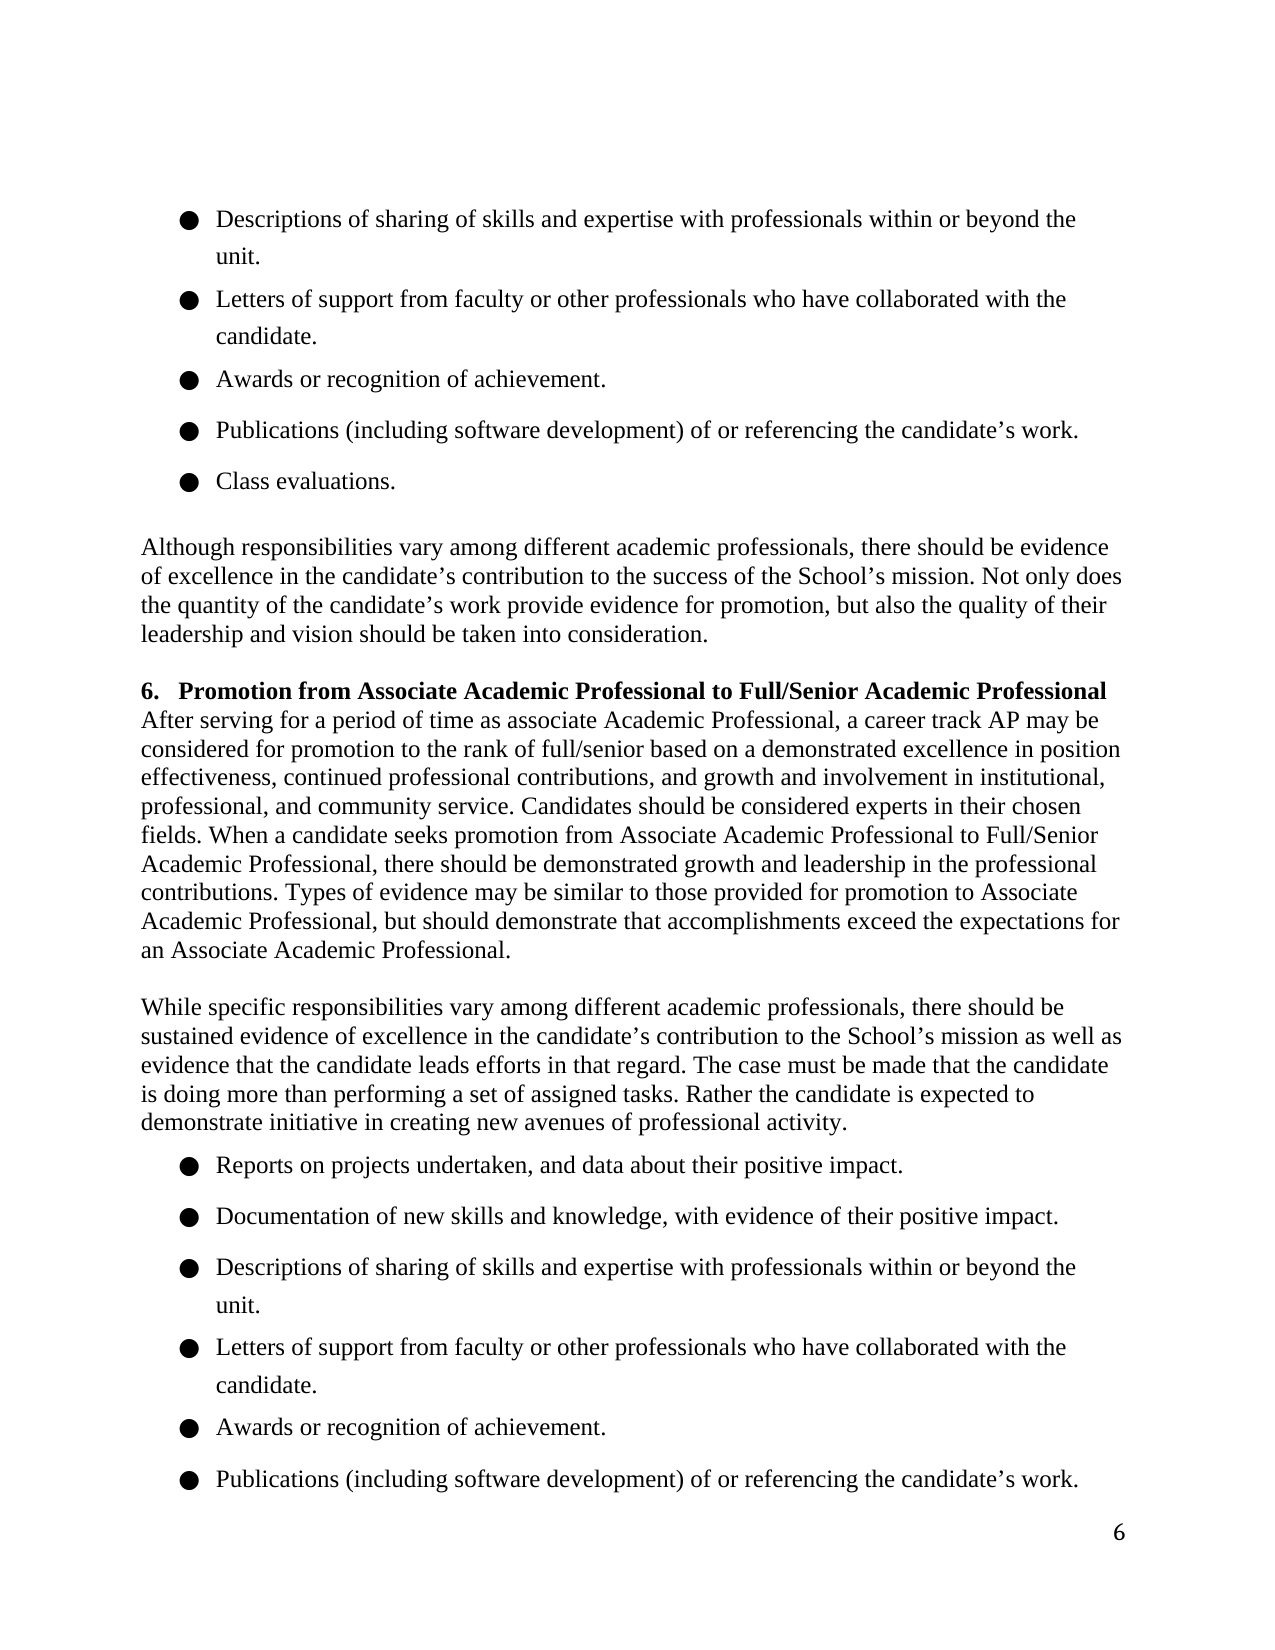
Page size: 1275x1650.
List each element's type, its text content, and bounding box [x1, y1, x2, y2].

list Publications (including software development) of or referencing the candidate’s work. [178, 1450, 1125, 1501]
list Awards or recognition of achievement. [178, 1399, 1125, 1450]
list Reports on projects undertaken, and data about their positive impact. [178, 1136, 1125, 1187]
list Letters of support from faculty or other professionals who have collaborated with the candidate. [178, 270, 1125, 350]
text While specific responsibilities vary among different academic professionals, there should be sustained evidence of excellence in the candidate’s contribution to the School’s mission as well as evidence that the candidate leads efforts in that regard. The case must be made that the candidate is doing more than performing a set of assigned tasks. Rather the candidate is expected to demonstrate initiative in creating new avenues of professional activity. [141, 992, 1125, 1136]
list Descriptions of sharing of skills and expertise with professionals within or beyond the unit. [178, 1239, 1125, 1319]
list Documentation of new skills and knowledge, with evidence of their positive impact. [178, 1187, 1125, 1239]
list Class evaluations. [178, 452, 1125, 504]
list Publications (including software development) of or referencing the candidate’s work. [178, 401, 1125, 452]
list Promotion from Associate Academic Professional to Full/Senior Academic Professional [141, 676, 1125, 705]
list Descriptions of sharing of skills and expertise with professionals within or beyond the unit. [178, 190, 1125, 270]
text Although responsibilities vary among different academic professionals, there should be evidence of excellence in the candidate’s contribution to the success of the School’s mission. Not only does the quantity of the candidate’s work provide evidence for promotion, but also the quality of their leadership and vision should be taken into consideration. [141, 532, 1125, 647]
list Letters of support from faculty or other professionals who have collaborated with the candidate. [178, 1319, 1125, 1399]
list Awards or recognition of achievement. [178, 350, 1125, 401]
text After serving for a period of time as associate Academic Professional, a career track AP may be considered for promotion to the rank of full/senior based on a demonstrated excellence in position effectiveness, continued professional contributions, and growth and involvement in institutional, professional, and community service. Candidates should be considered experts in their chosen fields. When a candidate seeks promotion from Associate Academic Professional to Full/Senior Academic Professional, there should be demonstrated growth and leadership in the professional contributions. Types of evidence may be similar to those provided for promotion to Associate Academic Professional, but should demonstrate that accomplishments exceed the expectations for an Associate Academic Professional. [141, 705, 1125, 964]
